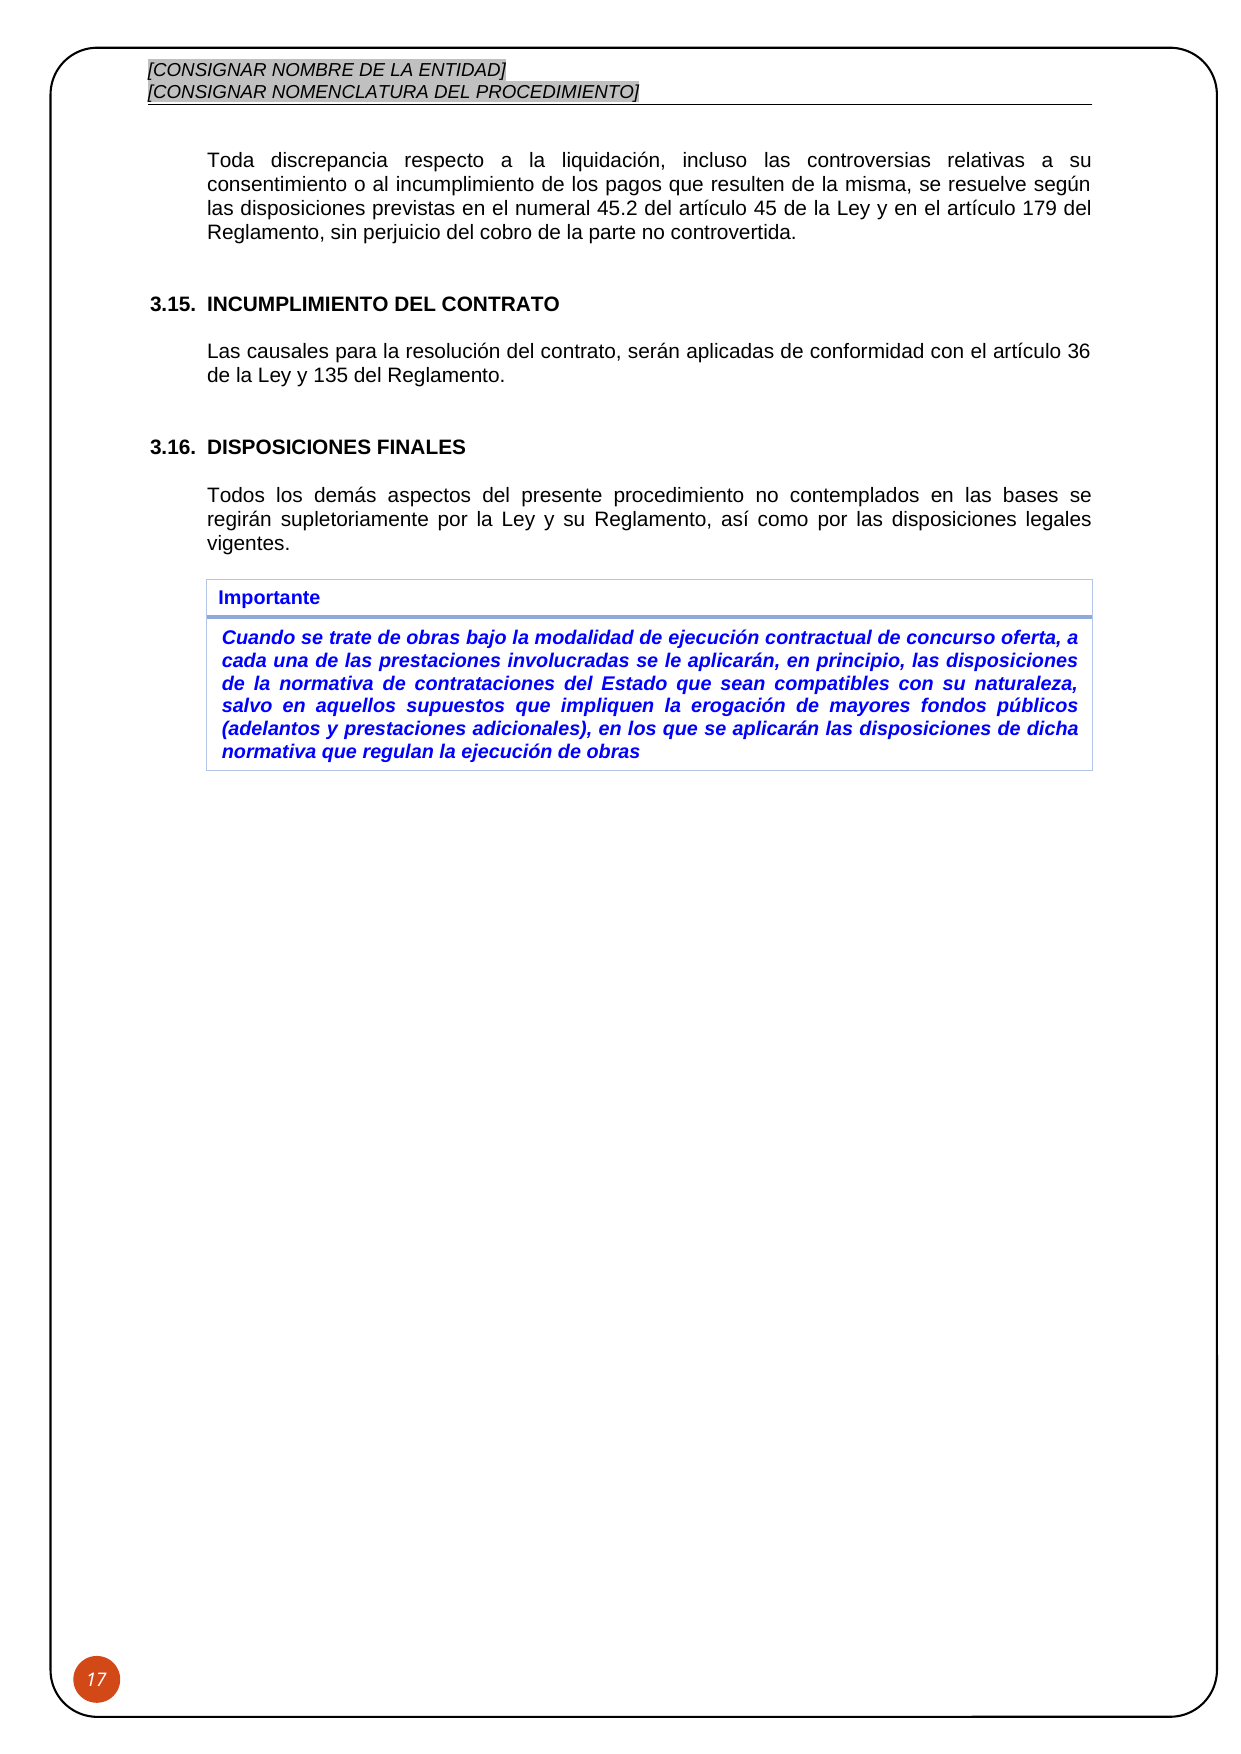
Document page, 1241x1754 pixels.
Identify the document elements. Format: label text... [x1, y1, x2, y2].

table_cell Cuando se trate de obras bajo la modalidad de ejecución contractual de concurso oferta, a cada una de las prestaciones involucradas se le aplicarán, en principio, las disposiciones de la normativa de contrataciones del Estado que sean compatibles con su naturaleza, salvo en aquellos supuestos que impliquen la erogación de mayores fondos públicos (adelantos y prestaciones adicionales), en los que se aplicarán las disposiciones de dicha normativa que regulan la ejecución de obras [207, 619, 1092, 770]
text Toda discrepancia respecto a la liquidación, incluso las controversias relativas a su consentimiento o al incumplimiento de los pagos que resulten de la misma, se resuelve según las disposiciones previstas en el numeral 45.2 del artículo 45 de la Ley y en el artículo 179 del Reglamento, sin perjuicio del cobro de la parte no controvertida. [207, 148, 1092, 243]
table_header Importante [207, 580, 1092, 615]
list INCUMPLIMIENTO DEL CONTRATO [150, 291, 1092, 315]
list DISPOSICIONES FINALES [150, 435, 1092, 459]
list Todos los demás aspectos del presente procedimiento no contemplados en las bases se regirán supletoriamente por la Ley y su Reglamento, así como por las disposiciones legales vigentes. [207, 483, 1092, 555]
text Las causales para la resolución del contrato, serán aplicadas de conformidad con el artículo 36 de la Ley y 135 del Reglamento. [207, 339, 1092, 387]
